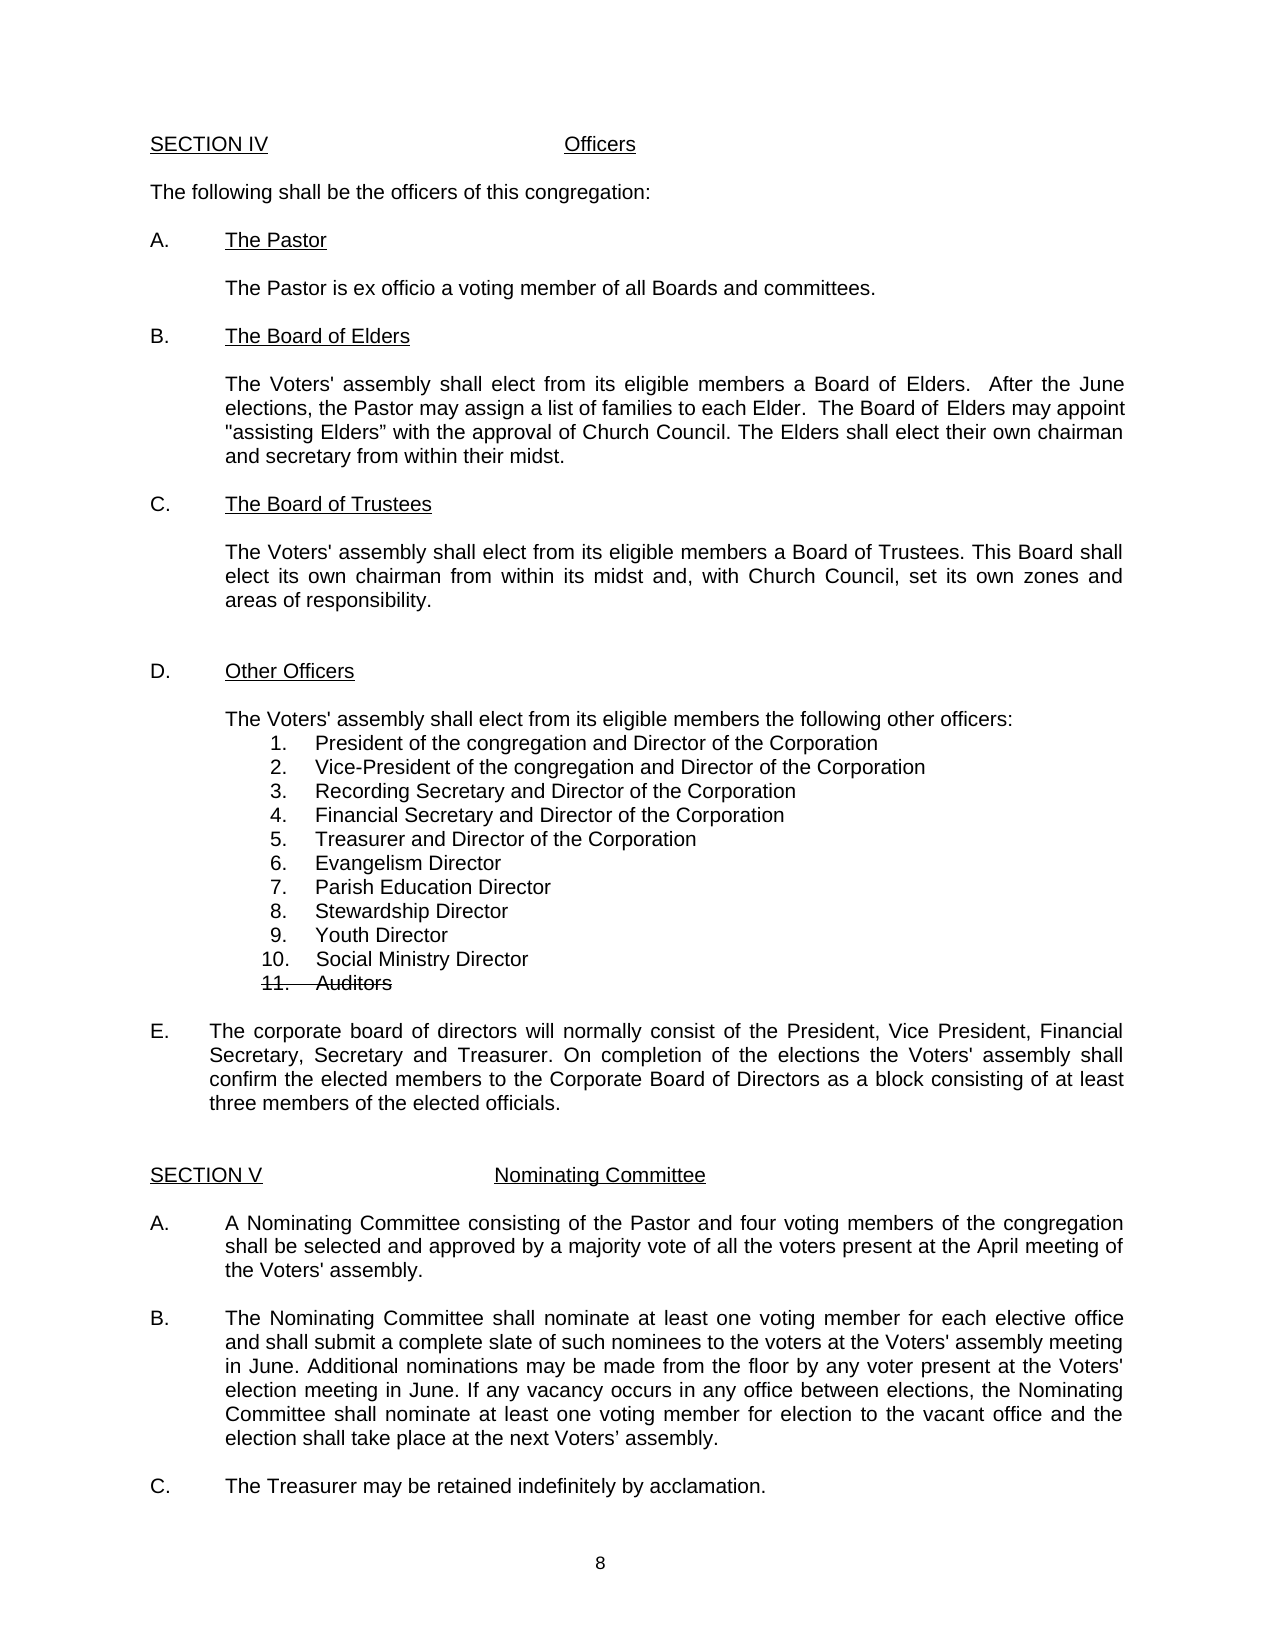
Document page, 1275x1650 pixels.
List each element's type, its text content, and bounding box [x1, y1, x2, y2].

text C. The Treasurer may be retained indefinitely by acclamation. [150, 1474, 1125, 1498]
text C. The Board of Trustees [150, 492, 1125, 516]
text 5. Treasurer and Director of the Corporation [270, 827, 1125, 851]
text B. The Nominating Committee shall nominate at least one voting member for each elective office and shall submit a complete slate of such nominees to the voters at the Voters' assembly meeting in June. Additional nominations may be made from the floor by any voter present at the Voters' election meeting in June. If any vacancy occurs in any office between elections, the Nominating Committee shall nominate at least one voting member for election to the vacant office and the election shall take place at the next Voters’ assembly. [150, 1306, 1125, 1450]
text The Voters' assembly shall elect from its eligible members the following other officers: [225, 707, 1125, 731]
text The Voters' assembly shall elect from its eligible members a Board of Elders. After the June elections, the Pastor may assign a list of families to each Elder. The Board of Elders may appoint "assisting Elders” with the approval of Church Council. The Elders shall elect their own chairman and secretary from within their midst. [225, 372, 1125, 468]
text 8. Stewardship Director [150, 899, 1125, 923]
text B. The Board of Elders [150, 324, 1125, 348]
text 2. Vice-President of the congregation and Director of the Corporation [270, 755, 1125, 779]
text 3. Recording Secretary and Director of the Corporation [270, 779, 1125, 803]
text SECTION IV Officers [150, 132, 1125, 156]
text SECTION V Nominating Committee [150, 1162, 1125, 1186]
text 4. Financial Secretary and Director of the Corporation [270, 803, 1125, 827]
text 6. Evangelism Director [270, 851, 1125, 875]
text The following shall be the officers of this congregation: [150, 180, 1125, 204]
list Auditors [261, 971, 1125, 995]
text 1. President of the congregation and Director of the Corporation [270, 731, 1125, 755]
text 9. Youth Director [150, 923, 1125, 947]
text The Voters' assembly shall elect from its eligible members a Board of Trustees. This Board shall elect its own chairman from within its midst and, with Church Council, set its own zones and areas of responsibility. [225, 539, 1125, 611]
text The Pastor is ex officio a voting member of all Boards and committees. [225, 276, 1125, 300]
text E. The corporate board of directors will normally consist of the President, Vice President, Financial Secretary, Secretary and Treasurer. On completion of the elections the Voters' assembly shall confirm the elected members to the Corporate Board of Directors as a block consisting of at least three members of the elected officials. [150, 1019, 1125, 1114]
text 7. Parish Education Director [150, 875, 1125, 899]
list Social Ministry Director [261, 947, 1125, 971]
list A Nominating Committee consisting of the Pastor and four voting members of the congregation shall be selected and approved by a majority vote of all the voters present at the April meeting of the Voters' assembly. [150, 1210, 1125, 1282]
text D. Other Officers [150, 659, 1125, 683]
text A. The Pastor [150, 228, 1125, 252]
